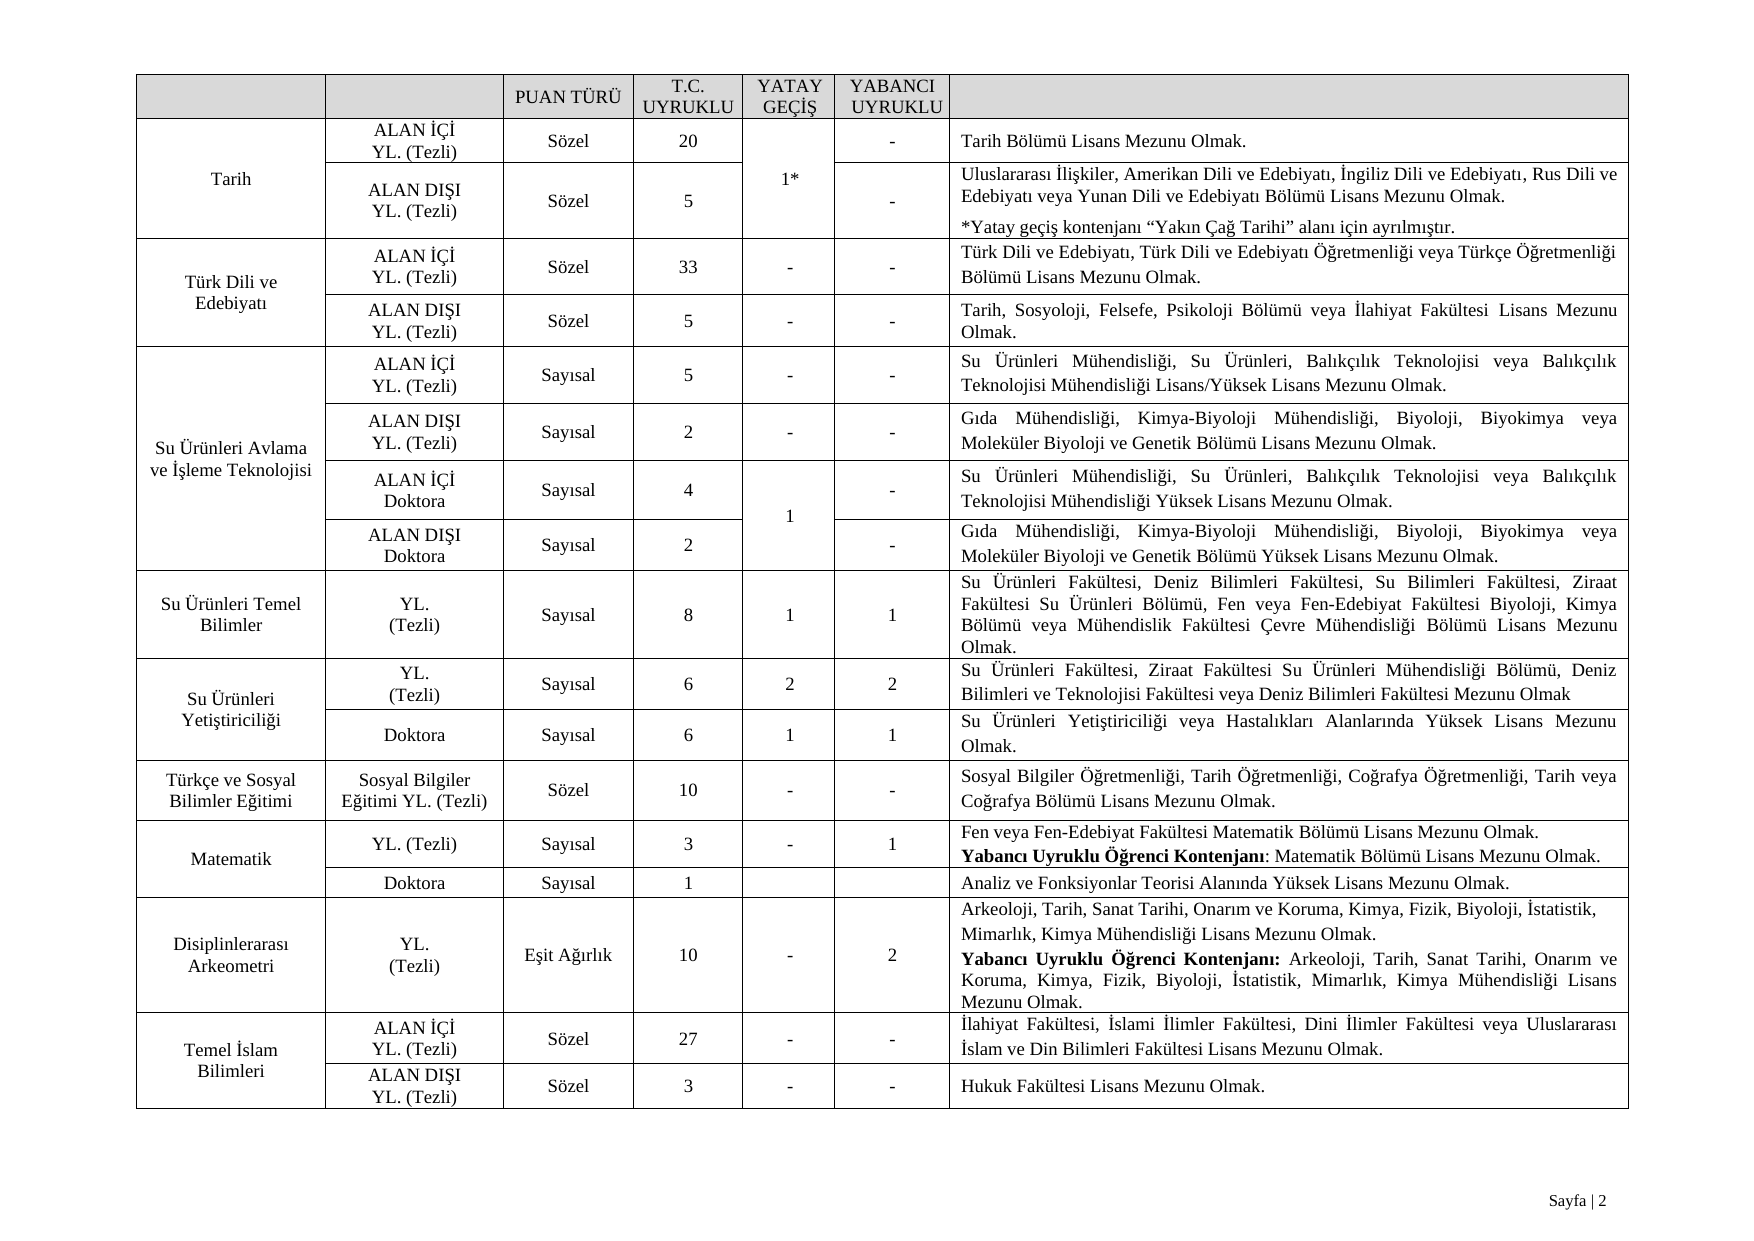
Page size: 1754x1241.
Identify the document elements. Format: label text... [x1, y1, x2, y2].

table_cell - [835, 239, 949, 294]
table_cell ALAN İÇİ YL. (Tezli) [326, 347, 503, 402]
table_cell ALAN İÇİ YL. (Tezli) [326, 1013, 503, 1063]
table_cell - [835, 520, 949, 570]
table_cell YATAY GEÇİŞ [743, 75, 834, 118]
table_cell Sayısal [504, 520, 633, 570]
table_cell Türkçe ve Sosyal Bilimler Eğitimi [137, 761, 325, 819]
table_cell 1 [835, 571, 949, 657]
table_cell Sayısal [504, 710, 633, 760]
table_cell 5 [634, 347, 742, 402]
table_cell 2 [634, 520, 742, 570]
table_cell Su Ürünleri Fakültesi, Deniz Bilimleri Fakültesi, Su Bilimleri Fakültesi, Ziraat Fakültesi Su Ürünleri Bölümü, Fen veya Fen-Edebiyat Fakültesi Biyoloji, Kimya Bölümü veya Mühendislik Fakültesi Çevre Mühendisliği Bölümü Lisans Mezunu Olmak. [950, 571, 1628, 657]
table_header ANABİLİM DALI [137, 75, 325, 118]
table_cell Matematik [137, 821, 325, 897]
table_cell 20 [634, 119, 742, 162]
table_cell 3 [634, 1064, 742, 1107]
table_cell Sayısal [504, 868, 633, 897]
table_cell Sosyal Bilgiler Eğitimi YL. (Tezli) [326, 761, 503, 819]
table_cell 1 [634, 868, 742, 897]
table_cell - [743, 1064, 834, 1107]
table_cell Fen veya Fen-Edebiyat Fakültesi Matematik Bölümü Lisans Mezunu Olmak. Yabancı Uyruklu Öğrenci Kontenjanı: Matematik Bölümü Lisans Mezunu Olmak. [950, 821, 1628, 867]
table_cell - [835, 461, 949, 519]
table_cell [835, 868, 949, 897]
table_cell - [743, 1013, 834, 1063]
table_cell Disiplinlerarası Arkeometri [137, 898, 325, 1012]
table_cell 1 [743, 461, 834, 570]
table_cell Su Ürünleri Temel Bilimler [137, 571, 325, 657]
table_cell Sayısal [504, 347, 633, 402]
table_cell YL. (Tezli) [326, 898, 503, 1012]
table_cell Sözel [504, 1064, 633, 1107]
table_cell Sözel [504, 1013, 633, 1063]
table_cell Sayısal [504, 404, 633, 460]
table_cell Gıda Mühendisliği, Kimya-Biyoloji Mühendisliği, Biyoloji, Biyokimya veya Moleküler Biyoloji ve Genetik Bölümü Lisans Mezunu Olmak. [950, 404, 1628, 460]
table_cell ALAN İÇİ YL. (Tezli) [326, 239, 503, 294]
table_cell Su Ürünleri Yetiştiriciliği [137, 659, 325, 760]
table_cell 4 [634, 461, 742, 519]
table_cell Sözel [504, 163, 633, 237]
table_cell Su Ürünleri Fakültesi, Ziraat Fakültesi Su Ürünleri Mühendisliği Bölümü, Deniz Bilimleri ve Teknolojisi Fakültesi veya Deniz Bilimleri Fakültesi Mezunu Olmak [950, 659, 1628, 709]
table_cell T.C. UYRUKLU [634, 75, 742, 118]
table_cell 10 [634, 898, 742, 1012]
table_cell 10 [634, 761, 742, 819]
table_cell 1 [835, 710, 949, 760]
table_cell Sözel [504, 119, 633, 162]
table_cell ALAN DIŞI YL. (Tezli) [326, 163, 503, 237]
table_cell - [835, 1013, 949, 1063]
table_cell - [743, 295, 834, 346]
table_cell ALAN DIŞI YL. (Tezli) [326, 1064, 503, 1107]
table_cell 2 [835, 659, 949, 709]
table_cell [743, 868, 834, 897]
table_cell Gıda Mühendisliği, Kimya-Biyoloji Mühendisliği, Biyoloji, Biyokimya veya Moleküler Biyoloji ve Genetik Bölümü Yüksek Lisans Mezunu Olmak. [950, 520, 1628, 570]
table_cell - [743, 347, 834, 402]
table_cell 27 [634, 1013, 742, 1063]
table_cell - [835, 347, 949, 402]
table_cell 1 [743, 571, 834, 657]
table_cell Su Ürünleri Mühendisliği, Su Ürünleri, Balıkçılık Teknolojisi veya Balıkçılık Teknolojisi Mühendisliği Lisans/Yüksek Lisans Mezunu Olmak. [950, 347, 1628, 402]
table_cell - [743, 898, 834, 1012]
table_cell Tarih, Sosyoloji, Felsefe, Psikoloji Bölümü veya İlahiyat Fakültesi Lisans Mezunu Olmak. [950, 295, 1628, 346]
table_cell Sosyal Bilgiler Öğretmenliği, Tarih Öğretmenliği, Coğrafya Öğretmenliği, Tarih veya Coğrafya Bölümü Lisans Mezunu Olmak. [950, 761, 1628, 819]
table_cell 33 [634, 239, 742, 294]
table_cell Sayısal [504, 571, 633, 657]
table_cell YL. (Tezli) [326, 659, 503, 709]
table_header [950, 75, 1628, 118]
table_cell 1 [743, 710, 834, 760]
table_cell Eşit Ağırlık [504, 898, 633, 1012]
table_cell Su Ürünleri Avlama ve İşleme Teknolojisi [137, 347, 325, 570]
table_cell ALAN DIŞI Doktora [326, 520, 503, 570]
table_cell ALAN İÇİ YL. (Tezli) [326, 119, 503, 162]
table_header ALES PUAN TÜRÜ [504, 75, 633, 118]
table_cell ALAN DIŞI YL. (Tezli) [326, 295, 503, 346]
table_cell - [743, 761, 834, 819]
table_cell 2 [743, 659, 834, 709]
table_cell Sayısal [504, 821, 633, 867]
table_cell Analiz ve Fonksiyonlar Teorisi Alanında Yüksek Lisans Mezunu Olmak. [950, 868, 1628, 897]
table_cell 2 [634, 404, 742, 460]
table_cell Türk Dili ve Edebiyatı [137, 239, 325, 346]
table_cell Sözel [504, 295, 633, 346]
table_cell - [835, 119, 949, 162]
table_cell Uluslararası İlişkiler, Amerikan Dili ve Edebiyatı, İngiliz Dili ve Edebiyatı, Rus Dili ve Edebiyatı veya Yunan Dili ve Edebiyatı Bölümü Lisans Mezunu Olmak. *Yatay geçiş kontenjanı “Yakın Çağ Tarihi” alanı için ayrılmıştır. [950, 163, 1628, 237]
table_cell - [835, 404, 949, 460]
table_cell 1* [743, 119, 834, 237]
table_cell 6 [634, 710, 742, 760]
table_cell YL. (Tezli) [326, 821, 503, 867]
table_cell 6 [634, 659, 742, 709]
table_cell 2 [835, 898, 949, 1012]
table_cell Sayısal [504, 659, 633, 709]
table_cell - [743, 239, 834, 294]
table_cell Doktora [326, 868, 503, 897]
table_header PROGRAM [326, 75, 503, 118]
table_cell İlahiyat Fakültesi, İslami İlimler Fakültesi, Dini İlimler Fakültesi veya Uluslararası İslam ve Din Bilimleri Fakültesi Lisans Mezunu Olmak. [950, 1013, 1628, 1063]
table_cell - [835, 295, 949, 346]
table_cell Hukuk Fakültesi Lisans Mezunu Olmak. [950, 1064, 1628, 1107]
table_cell Temel İslam Bilimleri [137, 1013, 325, 1107]
table_cell YABANCI UYRUKLU [835, 75, 949, 118]
table_cell 8 [634, 571, 742, 657]
table_cell Su Ürünleri Yetiştiriciliği veya Hastalıkları Alanlarında Yüksek Lisans Mezunu Olmak. [950, 710, 1628, 760]
table_cell Arkeoloji, Tarih, Sanat Tarihi, Onarım ve Koruma, Kimya, Fizik, Biyoloji, İstatistik, Mimarlık, Kimya Mühendisliği Lisans Mezunu Olmak. Yabancı Uyruklu Öğrenci Kontenjanı: Arkeoloji, Tarih, Sanat Tarihi, Onarım ve Koruma, Kimya, Fizik, Biyoloji, İstatistik, Mimarlık, Kimya Mühendisliği Lisans Mezunu Olmak. [950, 898, 1628, 1012]
table_cell 5 [634, 163, 742, 237]
table_cell - [835, 761, 949, 819]
table_cell 5 [634, 295, 742, 346]
table_cell 3 [634, 821, 742, 867]
table_cell Türk Dili ve Edebiyatı, Türk Dili ve Edebiyatı Öğretmenliği veya Türkçe Öğretmenliği Bölümü Lisans Mezunu Olmak. [950, 239, 1628, 294]
table_cell Sözel [504, 239, 633, 294]
table_cell ALAN İÇİ Doktora [326, 461, 503, 519]
table_cell YL. (Tezli) [326, 571, 503, 657]
table_cell Su Ürünleri Mühendisliği, Su Ürünleri, Balıkçılık Teknolojisi veya Balıkçılık Teknolojisi Mühendisliği Yüksek Lisans Mezunu Olmak. [950, 461, 1628, 519]
table_cell ALAN DIŞI YL. (Tezli) [326, 404, 503, 460]
table_cell - [835, 1064, 949, 1107]
table_cell - [835, 163, 949, 237]
table_cell 1 [835, 821, 949, 867]
table_cell Tarih [137, 119, 325, 237]
table_cell Tarih Bölümü Lisans Mezunu Olmak. [950, 119, 1628, 162]
table_cell Sayısal [504, 461, 633, 519]
table_cell - [743, 821, 834, 867]
table_cell Sözel [504, 761, 633, 819]
table_cell - [743, 404, 834, 460]
table_cell Doktora [326, 710, 503, 760]
